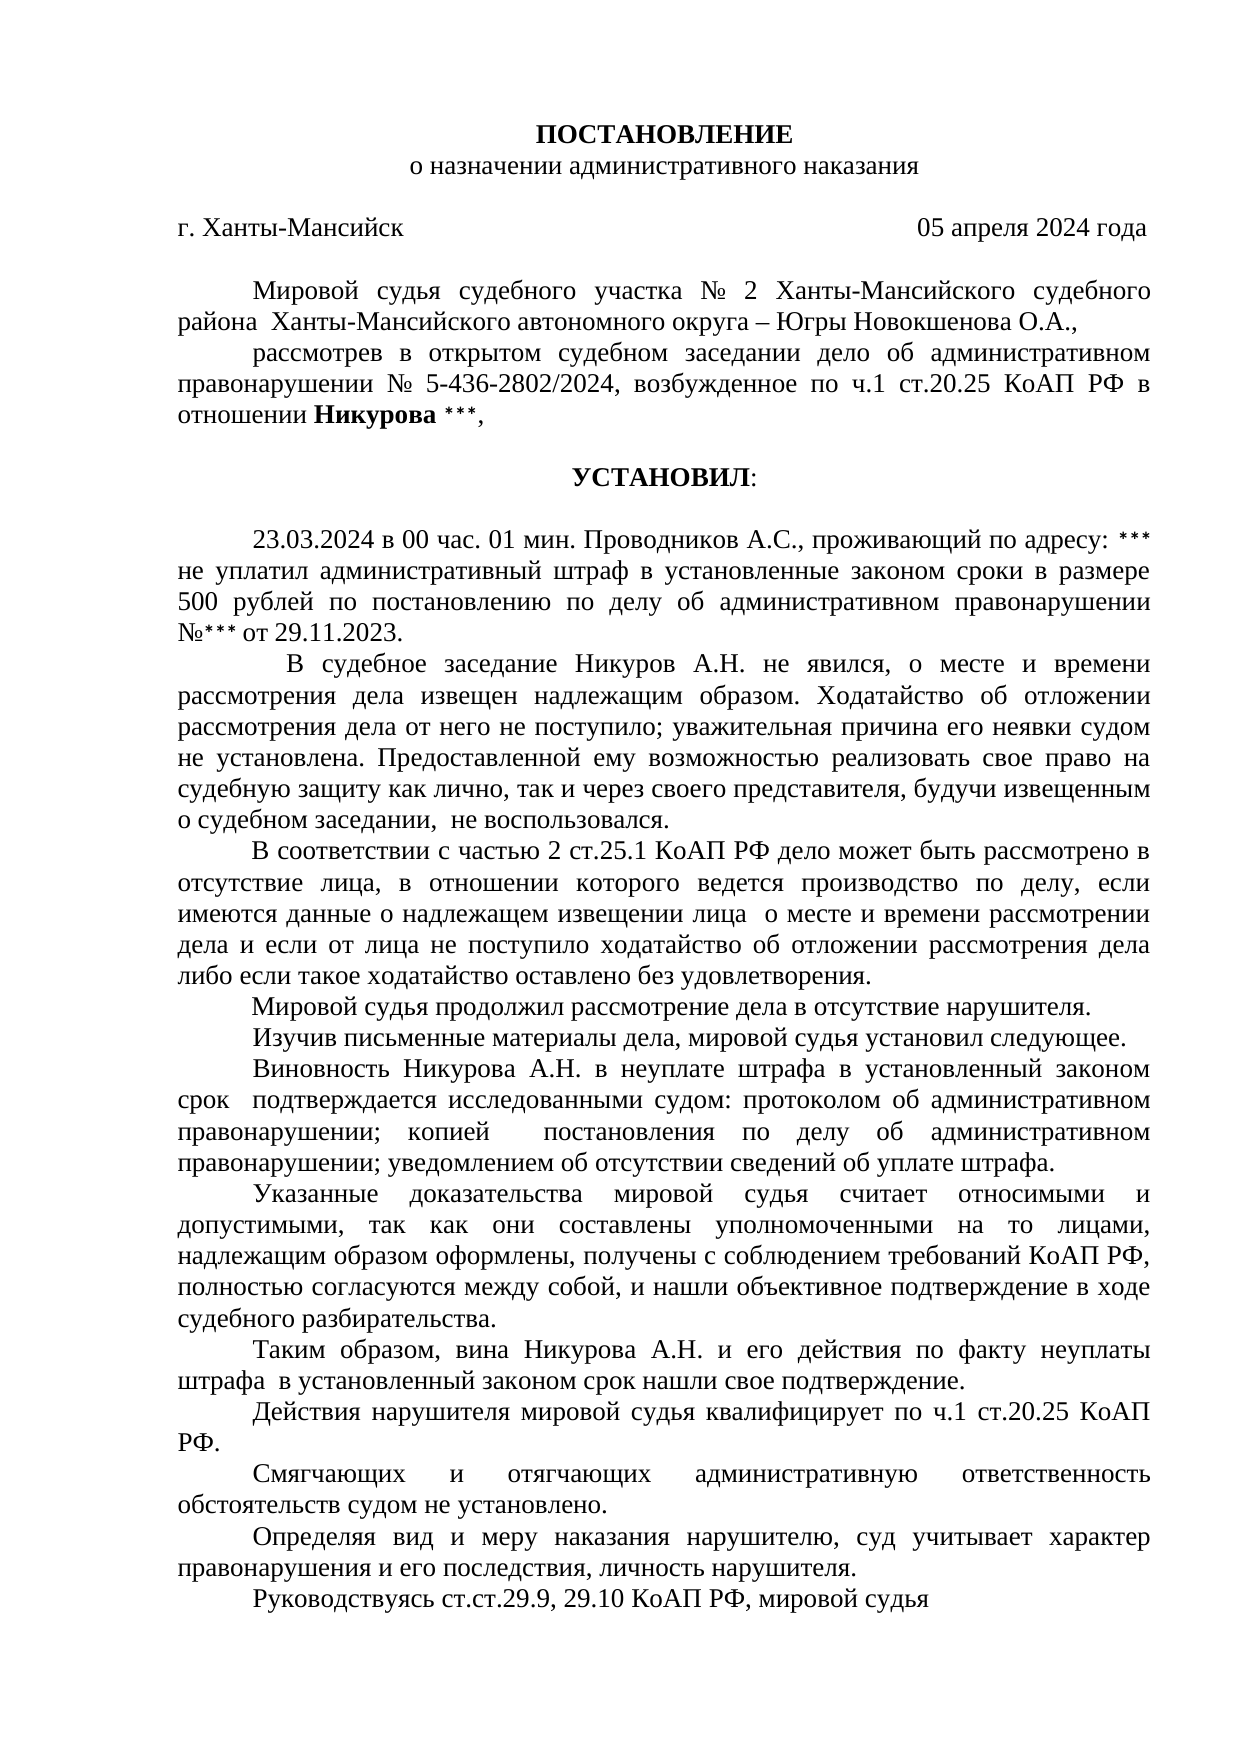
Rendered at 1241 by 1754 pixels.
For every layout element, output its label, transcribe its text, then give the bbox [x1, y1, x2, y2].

text Смягчающих и отягчающих административную ответственность обстоятельств судом не установлено. [177, 1457, 1152, 1520]
text 23.03.2024 в 00 час. 01 мин. Проводников А.С., проживающий по адресу: *** не уплатил административный штраф в установленные законом сроки в размере 500 рублей по постановлению по делу об административном правонарушении №*** от 29.11.2023. [177, 523, 1152, 648]
text УСТАНОВИЛ: [177, 461, 1152, 492]
text Руководствуясь ст.ст.29.9, 29.10 КоАП РФ, мировой судья [177, 1582, 1152, 1613]
text Мировой судья судебного участка № 2 Ханты-Мансийского судебного района Ханты-Мансийского автономного округа – Югры Новокшенова О.А., [177, 274, 1152, 336]
text Изучив письменные материалы дела, мировой судья установил следующее. [177, 1021, 1152, 1052]
text Таким образом, вина Никурова А.Н. и его действия по факту неуплаты штрафа в установленный законом срок нашли свое подтверждение. [177, 1333, 1152, 1395]
text В соответствии с частью 2 ст.25.1 КоАП РФ дело может быть рассмотрено в отсутствие лица, в отношении которого ведется производство по делу, если имеются данные о надлежащем извещении лица о месте и времени рассмотрении дела и если от лица не поступило ходатайство об отложении рассмотрения дела либо если такое ходатайство оставлено без удовлетворения. [177, 834, 1152, 990]
text Определяя вид и меру наказания нарушителю, суд учитывает характер правонарушения и его последствия, личность нарушителя. [177, 1520, 1152, 1582]
text Действия нарушителя мировой судья квалифицирует по ч.1 ст.20.25 КоАП РФ. [177, 1395, 1152, 1457]
text о назначении административного наказания [177, 149, 1152, 180]
text ПОСТАНОВЛЕНИЕ [177, 118, 1152, 149]
text Виновность Никурова А.Н. в неуплате штрафа в установленный законом срок подтверждается исследованными судом: протоколом об административном правонарушении; копией постановления по делу об административном правонарушении; уведомлением об отсутствии сведений об уплате штрафа. [177, 1052, 1152, 1177]
text Мировой судья продолжил рассмотрение дела в отсутствие нарушителя. [177, 990, 1152, 1021]
text рассмотрев в открытом судебном заседании дело об административном правонарушении № 5-436-2802/2024, возбужденное по ч.1 ст.20.25 КоАП РФ в отношении Никурова ***, [177, 336, 1152, 429]
text Указанные доказательства мировой судья считает относимыми и допустимыми, так как они составлены уполномоченными на то лицами, надлежащим образом оформлены, получены с соблюдением требований КоАП РФ, полностью согласуются между собой, и нашли объективное подтверждение в ходе судебного разбирательства. [177, 1177, 1152, 1333]
text г. Ханты-Мансийск 05 апреля 2024 года [177, 212, 1152, 243]
text В судебное заседание Никуров А.Н. не явился, о месте и времени рассмотрения дела извещен надлежащим образом. Ходатайство об отложении рассмотрения дела от него не поступило; уважительная причина его неявки судом не установлена. Предоставленной ему возможностью реализовать свое право на судебную защиту как лично, так и через своего представителя, будучи извещенным о судебном заседании, не воспользовался. [177, 648, 1152, 834]
